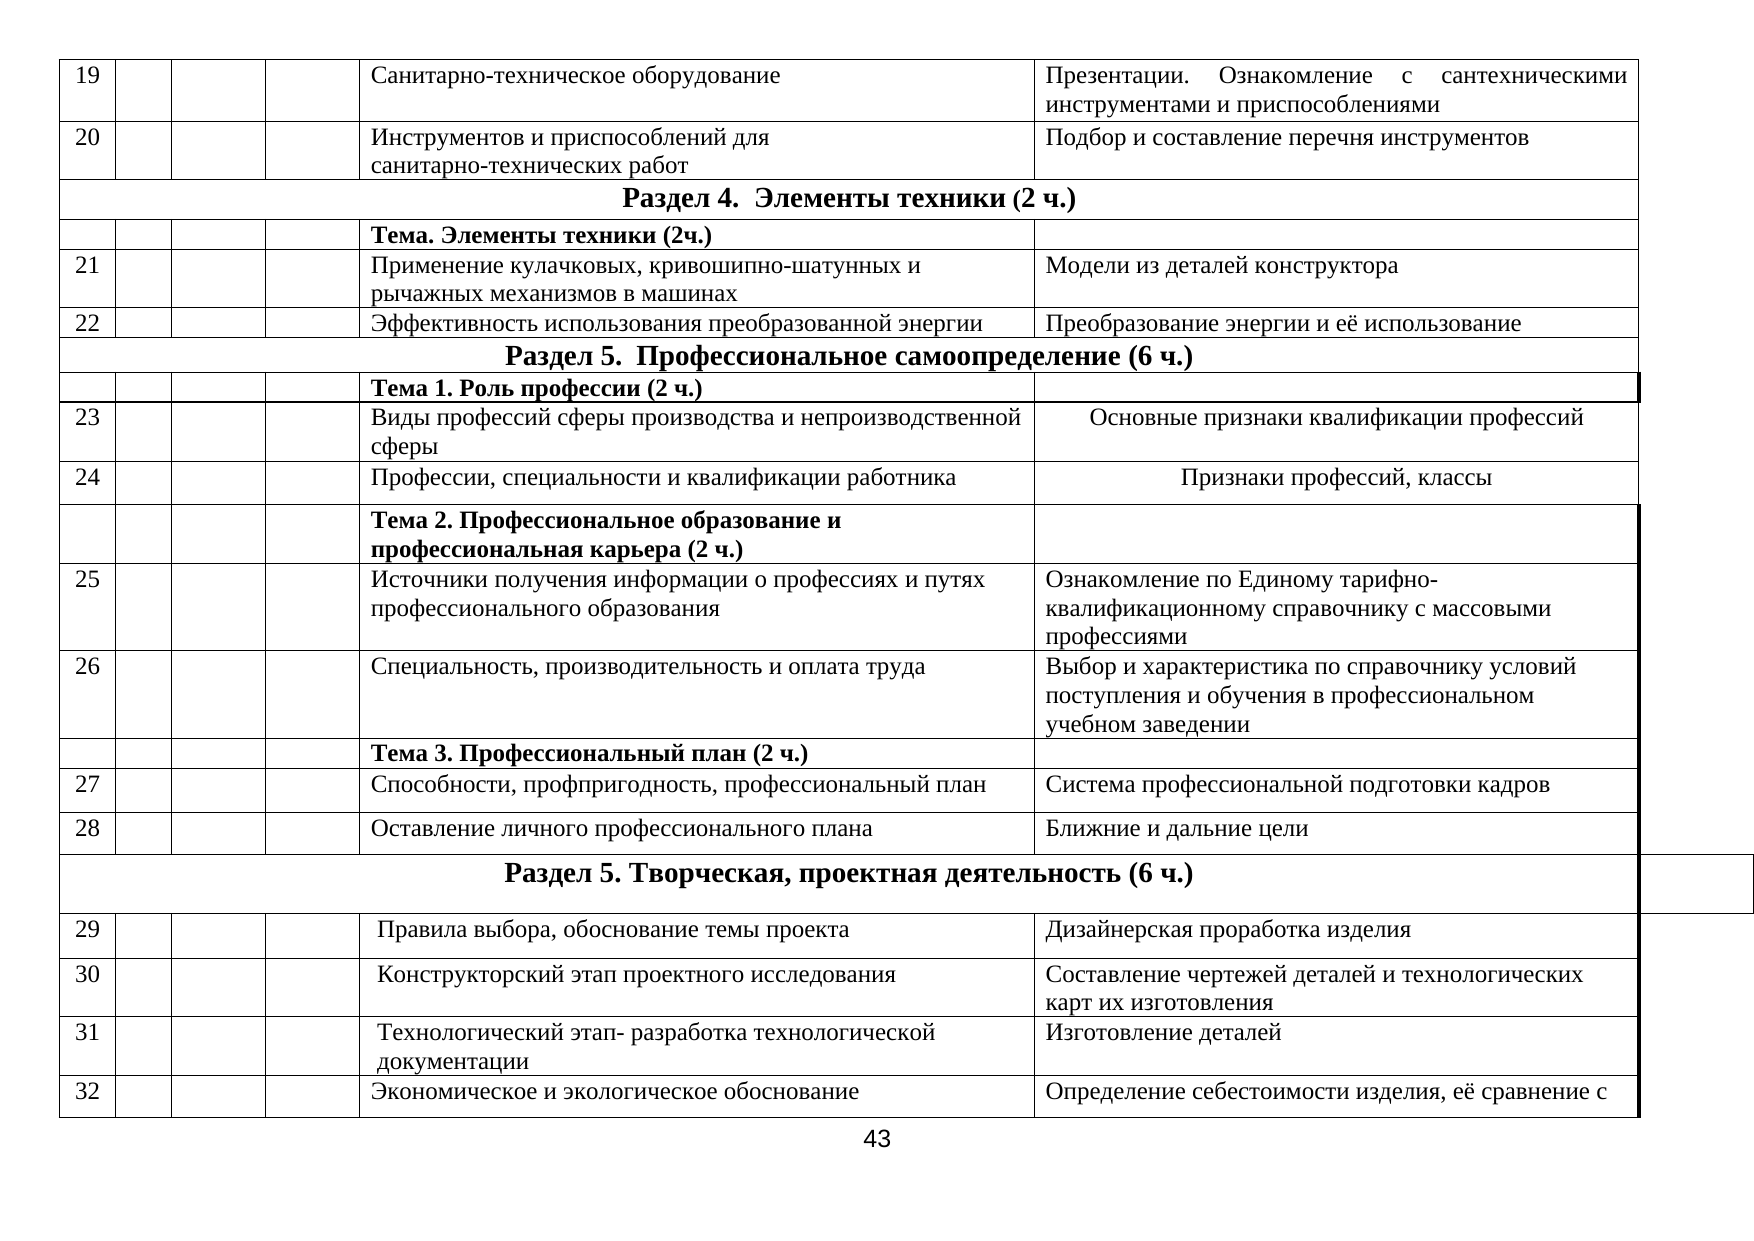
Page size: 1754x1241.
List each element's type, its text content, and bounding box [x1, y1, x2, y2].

table_cell [116, 1076, 171, 1117]
table_cell [116, 1017, 171, 1075]
table_cell 30 [60, 959, 115, 1016]
table_cell [266, 914, 359, 958]
table_cell [116, 462, 171, 504]
table_cell [172, 220, 265, 249]
table_cell Признаки профессий, классы [1035, 462, 1638, 504]
table_cell [116, 308, 171, 337]
table_cell [116, 959, 171, 1016]
table_cell 20 [60, 122, 115, 179]
table_cell [172, 403, 265, 461]
table_cell Профессии, специальности и квалификации работника [360, 462, 1034, 504]
table_cell [1035, 373, 1637, 401]
table_cell [266, 651, 359, 737]
table_cell 26 [60, 651, 115, 737]
table_cell Правила выбора, обоснование темы проекта [360, 914, 1034, 958]
table_cell [172, 813, 265, 854]
table_cell [172, 308, 265, 337]
table_cell Ближние и дальние цели [1035, 813, 1637, 854]
table_cell Система профессиональной подготовки кадров [1035, 769, 1637, 812]
table_cell [266, 122, 359, 179]
table_cell Источники получения информации о профессиях и путях профессионального образования [360, 564, 1034, 650]
table_cell Санитарно-техническое оборудование [360, 60, 1034, 121]
table_cell Презентации. Ознакомление с сантехническими инструментами и приспособлениями [1035, 60, 1638, 121]
table_cell [266, 250, 359, 307]
table_cell [266, 220, 359, 249]
table_cell [172, 373, 265, 401]
table_cell [266, 505, 359, 563]
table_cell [1035, 1076, 1637, 1117]
table_cell [266, 1076, 359, 1117]
table_cell [116, 220, 171, 249]
table_cell [116, 739, 171, 768]
table_cell 27 [60, 769, 115, 812]
table_cell [116, 914, 171, 958]
table_cell Ознакомление по Единому тарифно-квалификационному справочнику с массовыми профессиями [1035, 564, 1637, 650]
table_cell Тема. Элементы техники (2ч.) [360, 220, 1034, 249]
table_cell [266, 1017, 359, 1075]
table_cell Подбор и составление перечня инструментов [1035, 122, 1638, 179]
table_cell [60, 220, 115, 249]
table_cell Способности, профпригодность, профессиональный план [360, 769, 1034, 812]
table_cell [266, 813, 359, 854]
table_cell Виды профессий сферы производства и непроизводственной сферы [360, 403, 1034, 461]
table_cell [116, 564, 171, 650]
table_cell [172, 1076, 265, 1117]
table_cell 19 [60, 60, 115, 121]
table_cell [172, 959, 265, 1016]
table_cell 29 [60, 914, 115, 958]
table_cell [172, 914, 265, 958]
table_cell Специальность, производительность и оплата труда [360, 651, 1034, 737]
table_cell [172, 1017, 265, 1075]
table_cell [116, 122, 171, 179]
table_cell [60, 739, 115, 768]
table_cell Основные признаки квалификации профессий [1035, 403, 1638, 461]
table_cell Составление чертежей деталей и технологических карт их изготовления [1035, 959, 1637, 1016]
table_cell Применение кулачковых, кривошипно-шатунных и рычажных механизмов в машинах [360, 250, 1034, 307]
table_cell 25 [60, 564, 115, 650]
table_cell [172, 60, 265, 121]
table_cell [116, 60, 171, 121]
table_cell [1035, 220, 1638, 249]
table_cell [266, 739, 359, 768]
table_cell [60, 373, 115, 401]
table_cell [266, 403, 359, 461]
table_cell Эффективность использования преобразованной энергии [360, 308, 1034, 337]
table_cell 31 [60, 1017, 115, 1075]
table_cell Раздел 5. Творческая, проектная деятельность (6 ч.) [60, 855, 1637, 913]
table_cell 32 [60, 1076, 115, 1117]
table_cell [266, 60, 359, 121]
table_cell [172, 250, 265, 307]
table_cell [116, 373, 171, 401]
table_cell [116, 250, 171, 307]
table_cell [172, 769, 265, 812]
table_cell Раздел 5. Профессиональное самоопределение (6 ч.) [60, 338, 1638, 372]
table_cell [266, 462, 359, 504]
table_cell [1035, 739, 1637, 768]
table_cell 21 [60, 250, 115, 307]
table_cell [172, 462, 265, 504]
table_cell 23 [60, 403, 115, 461]
table_cell [172, 651, 265, 737]
table_cell Тема 1. Роль профессии (2 ч.) [360, 373, 1034, 401]
table_cell Преобразование энергии и её использование [1035, 308, 1638, 337]
table_cell Тема 2. Профессиональное образование и профессиональная карьера (2 ч.) [360, 505, 1034, 563]
table_cell [172, 122, 265, 179]
table_cell Раздел 4. Элементы техники (2 ч.) [60, 180, 1638, 219]
table_cell [266, 308, 359, 337]
table_cell Изготовление деталей [1035, 1017, 1637, 1075]
table_cell [266, 959, 359, 1016]
table_cell [116, 651, 171, 737]
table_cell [360, 1076, 1034, 1117]
table_cell 24 [60, 462, 115, 504]
table_cell [172, 564, 265, 650]
table_cell Модели из деталей конструктора [1035, 250, 1638, 307]
table_cell [266, 769, 359, 812]
table_cell [172, 739, 265, 768]
table_cell [172, 505, 265, 563]
table_cell [1035, 505, 1637, 563]
table_cell [116, 403, 171, 461]
table_cell Дизайнерская проработка изделия [1035, 914, 1637, 958]
table_cell 28 [60, 813, 115, 854]
table_cell [116, 813, 171, 854]
table_cell Оставление личного профессионального плана [360, 813, 1034, 854]
table_cell Инструментов и приспособлений для санитарно-технических работ [360, 122, 1034, 179]
table_cell Конструкторский этап проектного исследования [360, 959, 1034, 1016]
table_cell 22 [60, 308, 115, 337]
table_cell Выбор и характеристика по справочнику условий поступления и обучения в профессиональном учебном заведении [1035, 651, 1637, 737]
table_cell [116, 769, 171, 812]
table_cell [60, 505, 115, 563]
table_cell [116, 505, 171, 563]
table_cell [1641, 855, 1753, 913]
table_cell [266, 373, 359, 401]
table_cell Тема 3. Профессиональный план (2 ч.) [360, 739, 1034, 768]
table_cell Технологический этап- разработка технологической документации [360, 1017, 1034, 1075]
table_cell [266, 564, 359, 650]
